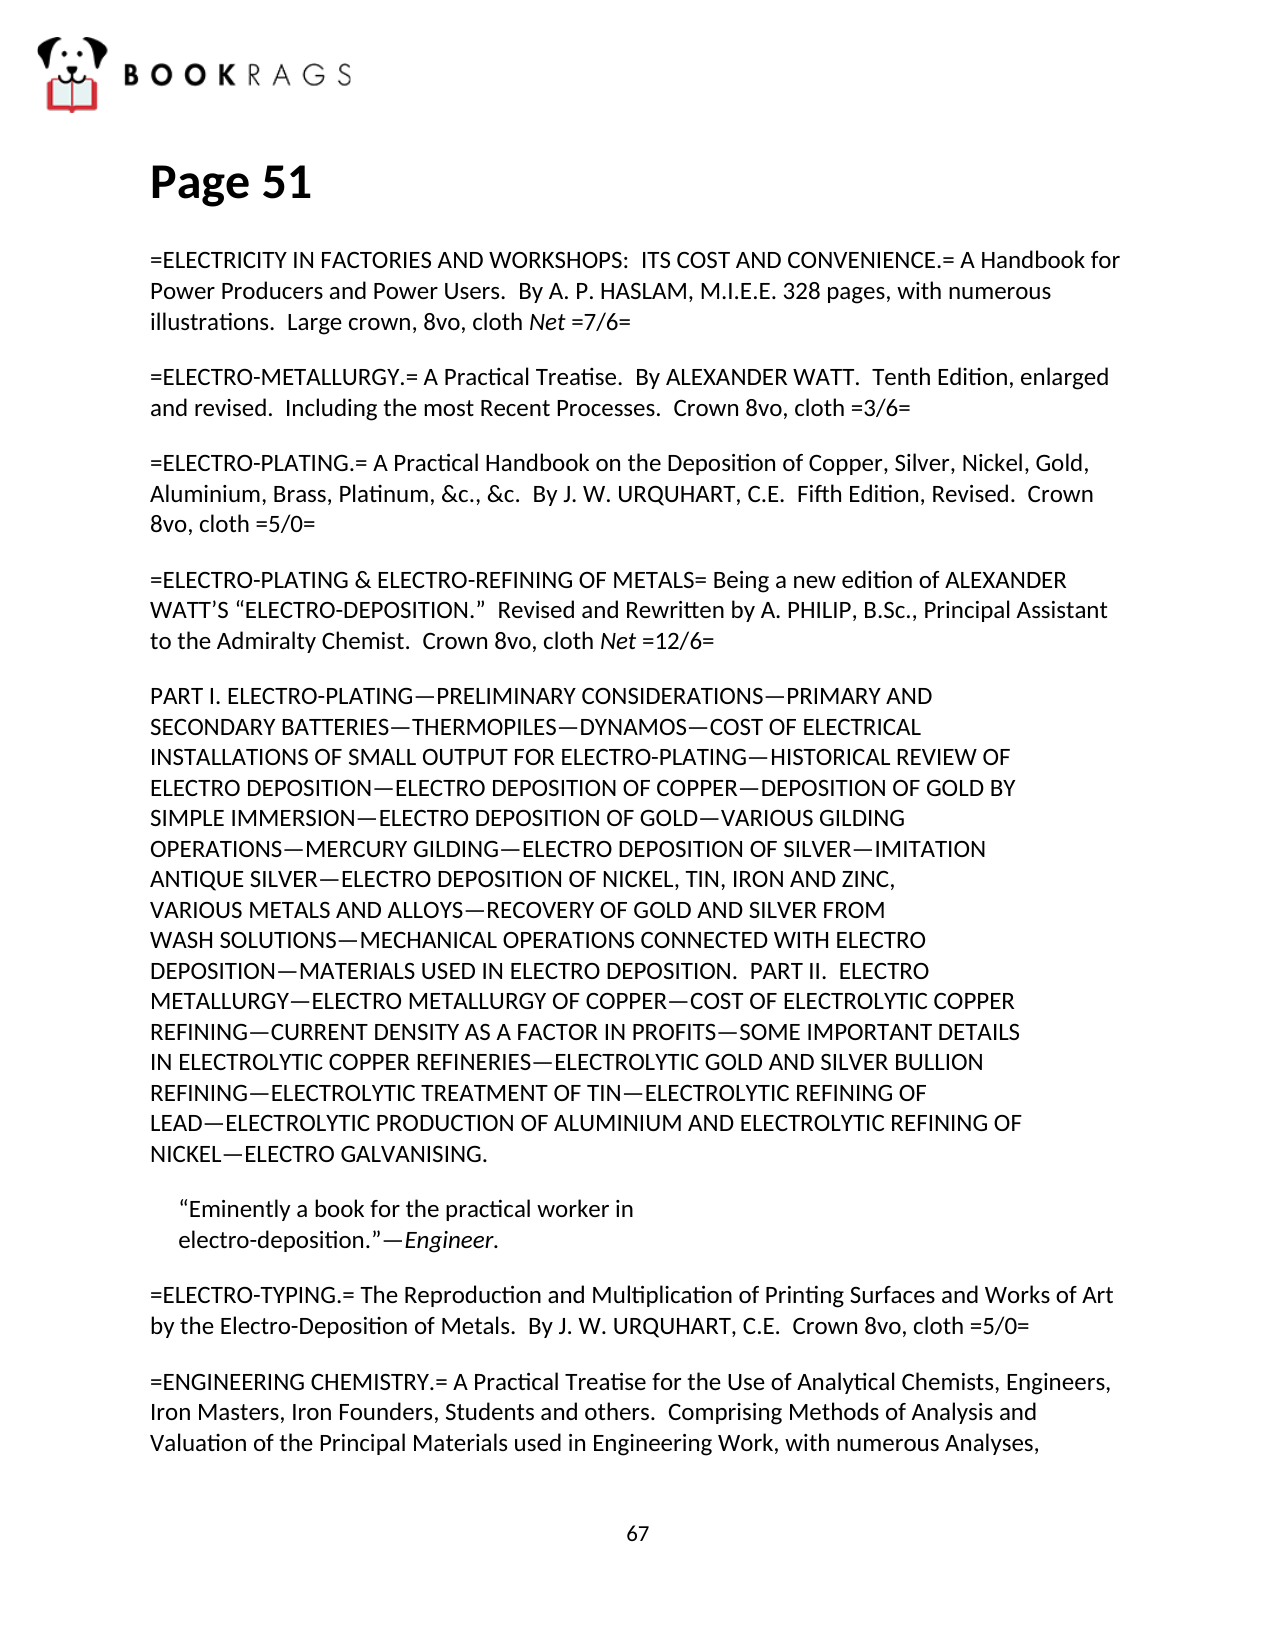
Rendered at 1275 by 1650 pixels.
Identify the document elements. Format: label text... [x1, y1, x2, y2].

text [150, 1366, 1125, 1457]
picture [37, 37, 351, 113]
text Page 51 [150, 150, 1125, 211]
text =ELECTRO-TYPING.= The Reproduction and Multiplication of Printing Surfaces and Works of Art by the Electro-Deposition of Metals. By J. W. URQUHART, C.E. Crown 8vo, cloth =5/0= [150, 1280, 1125, 1341]
text “Eminently a book for the practical worker in electro-deposition.”—­Engineer. [150, 1194, 1125, 1255]
text =ELECTRO-PLATING.= A Practical Handbook on the Deposition of Copper, Silver, Nickel, Gold, Aluminium, Brass, Platinum, &c., &c. By J. W. URQUHART, C.E. Fifth Edition, Revised. Crown 8vo, cloth =5/0= [150, 447, 1125, 539]
text =ELECTRO-PLATING & ELECTRO-REFINING OF METALS= Being a new edition of ALEXANDER WATT’S “ELECTRO-DEPOSITION.” Revised and Rewritten by A. PHILIP, B.Sc., Principal Assistant to the Admiralty Chemist. Crown 8vo, cloth Net =12/6= [150, 564, 1125, 655]
text =ELECTRICITY IN FACTORIES AND WORKSHOPS: ITS COST AND CONVENIENCE.= A Handbook for Power Producers and Power Users. By A. P. HASLAM, M.I.E.E. 328 pages, with numerous illustrations. Large crown, 8vo, cloth Net =7/6= [150, 244, 1125, 336]
text PART I. ELECTRO-PLATING—­PRELIMINARY CONSIDERATIONS—­PRIMARY AND SECONDARY BATTERIES—­THERMOPILES—­DYNAMOS—­COST OF ELECTRICAL INSTALLATIONS OF SMALL OUTPUT FOR ELECTRO-PLATING—­HISTORICAL REVIEW OF ELECTRO DEPOSITION—­ELECTRO DEPOSITION OF COPPER—­DEPOSITION OF GOLD BY SIMPLE IMMERSION—­ELECTRO DEPOSITION OF GOLD—­VARIOUS GILDING OPERATIONS—­MERCURY GILDING—­ELECTRO DEPOSITION OF SILVER—­IMITATION ANTIQUE SILVER—­ELECTRO DEPOSITION OF NICKEL, TIN, IRON AND ZINC, VARIOUS METALS AND ALLOYS—­RECOVERY OF GOLD AND SILVER FROM WASH SOLUTIONS—­MECHANICAL OPERATIONS CONNECTED WITH ELECTRO DEPOSITION—­MATERIALS USED IN ELECTRO DEPOSITION. PART II. ELECTRO METALLURGY—­ELECTRO METALLURGY OF COPPER—­COST OF ELECTROLYTIC COPPER REFINING—­CURRENT DENSITY AS A FACTOR IN PROFITS—­SOME IMPORTANT DETAILS IN ELECTROLYTIC COPPER REFINERIES—­ELECTROLYTIC GOLD AND SILVER BULLION REFINING—­ELECTROLYTIC TREATMENT OF TIN—­ELECTROLYTIC REFINING OF LEAD—­ELECTROLYTIC PRODUCTION OF ALUMINIUM AND ELECTROLYTIC REFINING OF NICKEL—­ELECTRO GALVANISING. [150, 680, 1125, 1169]
text =ELECTRO-METALLURGY.= A Practical Treatise. By ALEXANDER WATT. Tenth Edition, enlarged and revised. Including the most Recent Processes. Crown 8vo, cloth =3/6= [150, 361, 1125, 422]
